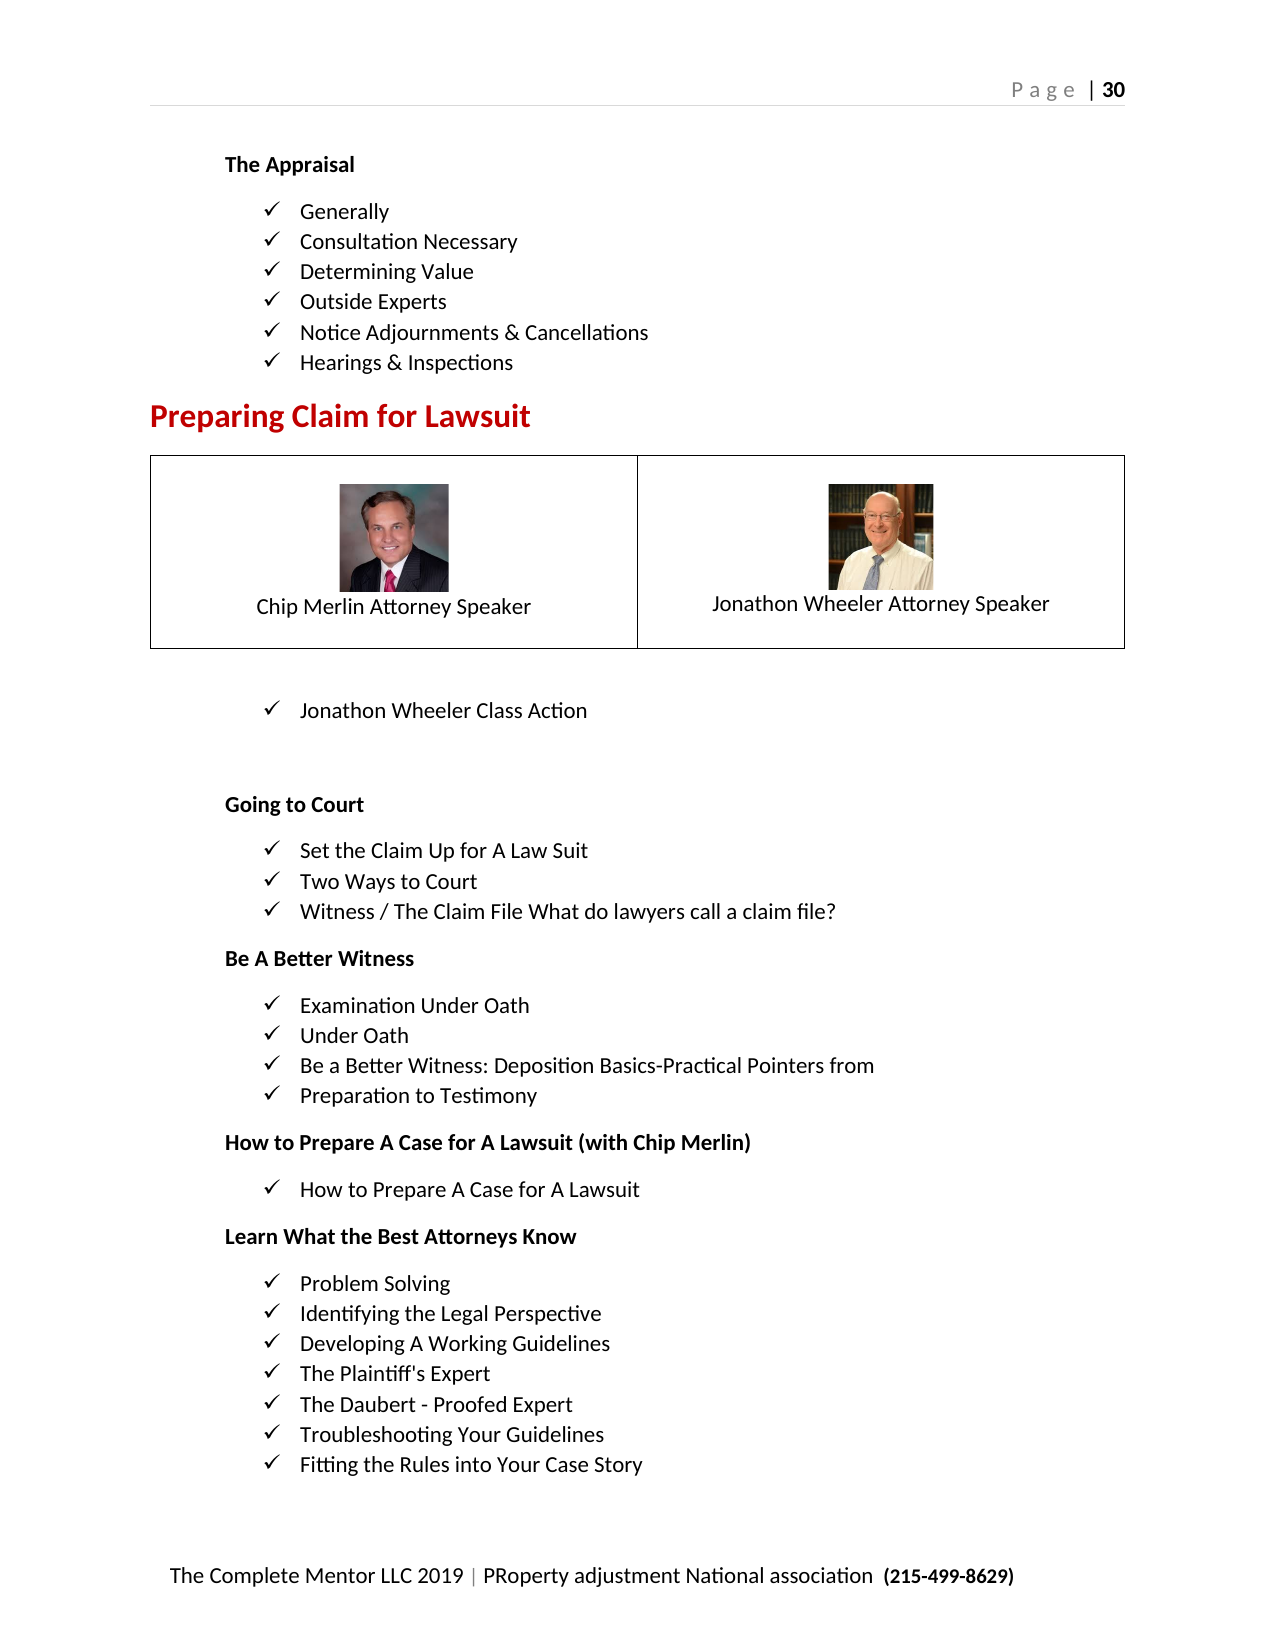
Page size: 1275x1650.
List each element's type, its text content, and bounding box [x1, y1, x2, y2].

list Set the Claim Up for A Law Suit [262, 837, 1125, 865]
list Consultation Necessary [262, 227, 1125, 255]
list Determining Value [262, 257, 1125, 285]
list Hearings & Inspections [262, 348, 1125, 376]
list The Daubert - Proofed Expert [262, 1390, 1125, 1418]
list How to Prepare A Case for A Lawsuit [262, 1175, 1125, 1203]
table_header Chip Merlin Attorney Speaker [151, 456, 637, 648]
list The Plaintiff's Expert [262, 1359, 1125, 1388]
list Developing A Working Guidelines [262, 1329, 1125, 1357]
picture [339, 484, 449, 592]
list Examination Under Oath [262, 991, 1125, 1019]
list Generally [262, 197, 1125, 225]
table_header Jonathon Wheeler Attorney Speaker [638, 456, 1124, 648]
list Be a Better Witness: Deposition Basics-Practical Pointers from [262, 1051, 1125, 1079]
text Preparing Claim for Lawsuit [150, 395, 1125, 436]
list Outside Experts [262, 287, 1125, 316]
text How to Prepare A Case for A Lawsuit (with Chip Merlin) [225, 1128, 1125, 1156]
list Identifying the Legal Perspective [262, 1299, 1125, 1327]
list Jonathon Wheeler Class Action [262, 696, 1125, 724]
picture [828, 484, 934, 590]
text Be A Better Witness [225, 944, 1125, 972]
text Learn What the Best Attorneys Know [225, 1222, 1125, 1250]
text The Appraisal [225, 150, 1125, 178]
list Under Oath [262, 1021, 1125, 1049]
list Fitting the Rules into Your Case Story [262, 1450, 1125, 1478]
list Notice Adjournments & Cancellations [262, 318, 1125, 346]
list Problem Solving [262, 1269, 1125, 1297]
list Witness / The Claim File What do lawyers call a claim file? [262, 897, 1125, 925]
list Troubleshooting Your Guidelines [262, 1420, 1125, 1448]
list Preparation to Testimony [262, 1081, 1125, 1109]
text Going to Court [225, 790, 1125, 818]
list Two Ways to Court [262, 867, 1125, 895]
